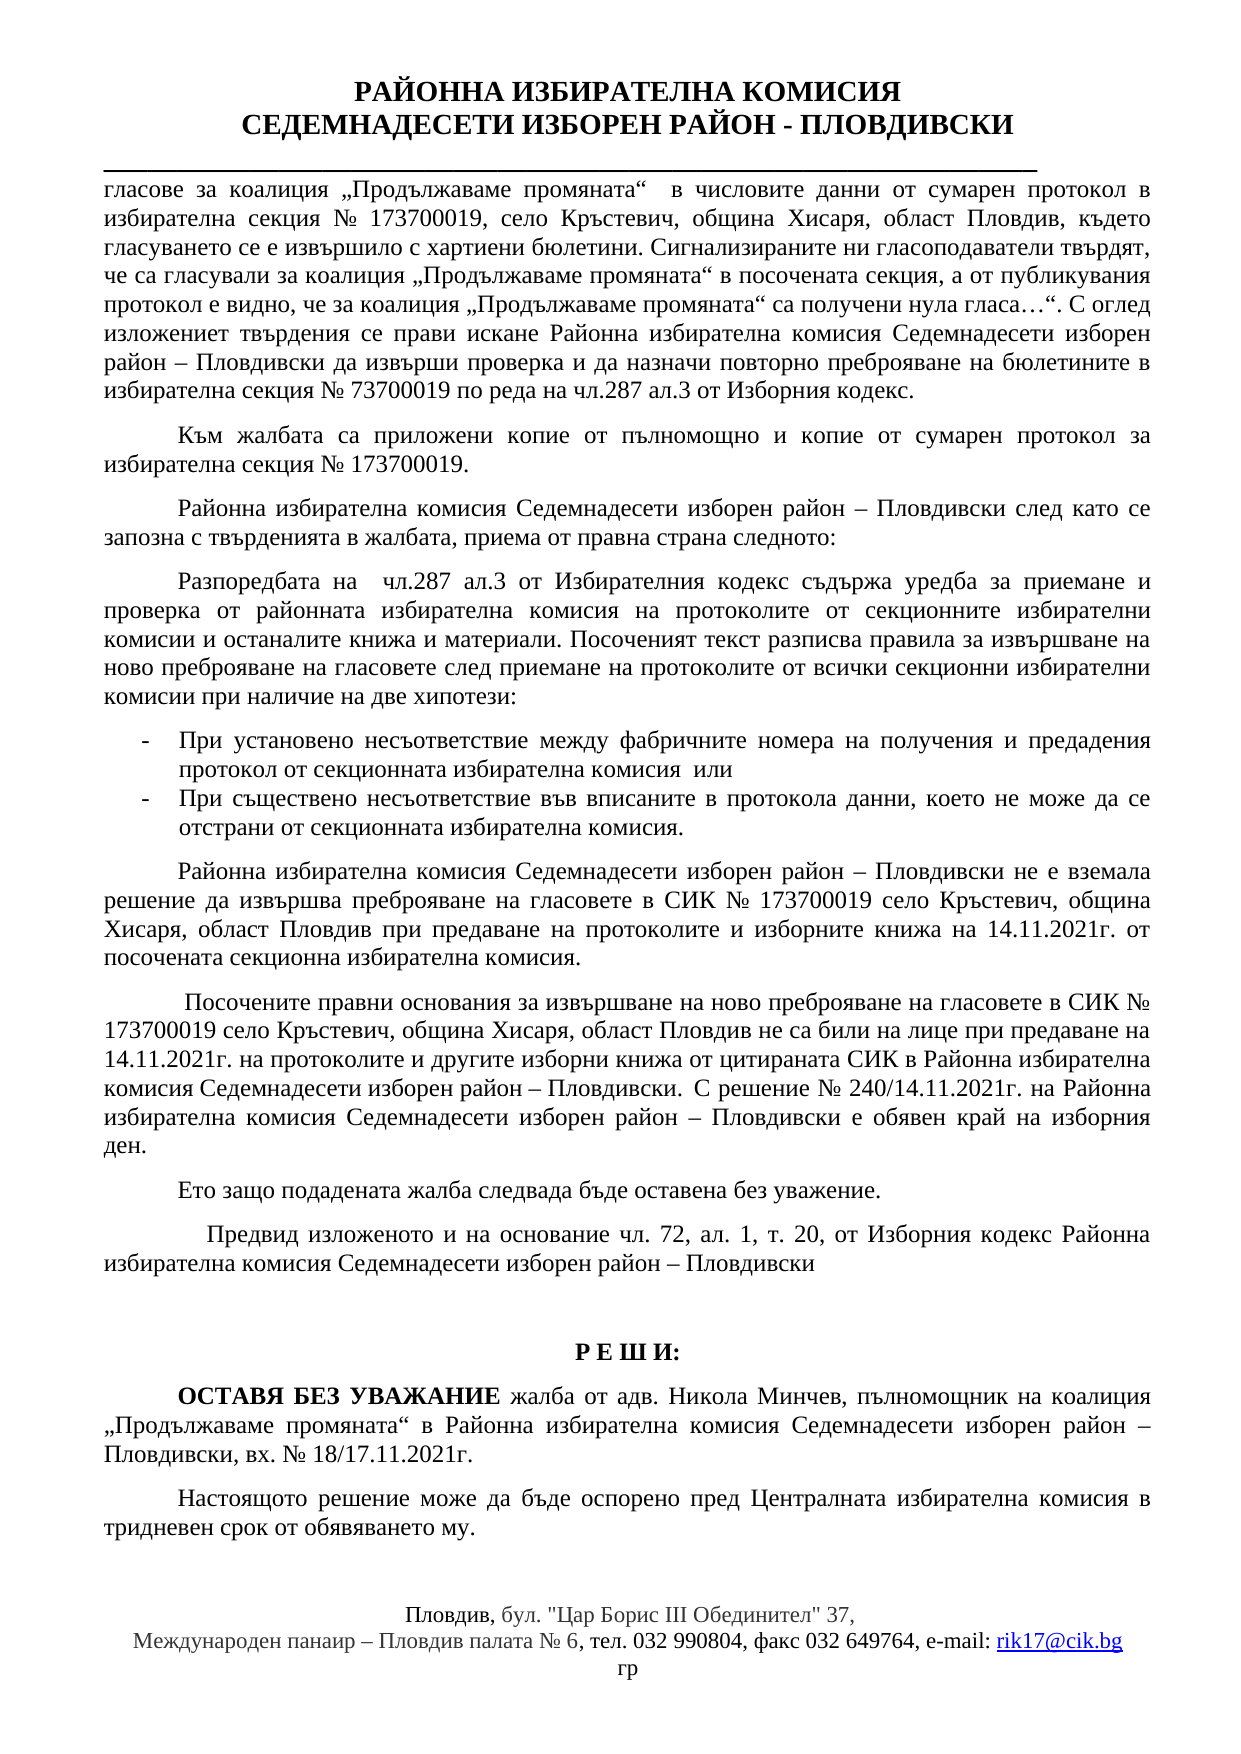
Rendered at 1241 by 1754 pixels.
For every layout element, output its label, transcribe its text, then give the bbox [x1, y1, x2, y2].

text Ето защо подадената жалба следвада бъде оставена без уважение. [103, 1175, 1152, 1204]
list При съществено несъответствие във вписаните в протокола данни, което не може да се отстрани от секционната избирателна комисия. [141, 783, 1152, 841]
text Р Е Ш И: [103, 1337, 1152, 1366]
text Настоящото решение може да бъде оспорено пред Централната избирателна комисия в тридневен срок от обявяването му. [103, 1483, 1152, 1541]
list При установено несъответствие между фабричните номера на получения и предадения протокол от секционната избирателна комисия или [141, 726, 1152, 783]
text Разпоредбата на чл.287 ал.3 от Избирателния кодекс съдържа уредба за приемане и проверка от районната избирателна комисия на протоколите от секционните избирателни комисии и останалите книжа и материали. Посоченият текст разписва правила за извършване на ново преброяване на гласовете след приемане на протоколите от всички секционни избирателни комисии при наличие на две хипотези: [103, 566, 1152, 710]
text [103, 174, 1152, 404]
text Предвид изложеното и на основание чл. 72, ал. 1, т. 20, от Изборния кодекс Районна избирателна комисия Седемнадесети изборен район – Пловдивски [103, 1219, 1152, 1277]
text Районна избирателна комисия Седемнадесети изборен район – Пловдивски не е вземала решение да извършва преброяване на гласовете в СИК № 173700019 село Кръстевич, община Хисаря, област Пловдив при предаване на протоколите и изборните книжа на 14.11.2021г. от посочената секционна избирателна комисия. [103, 856, 1152, 971]
text Към жалбата са приложени копие от пълномощно и копие от сумарен протокол за избирателна секция № 173700019. [103, 420, 1152, 477]
text Районна избирателна комисия Седемнадесети изборен район – Пловдивски след като се запозна с твърденията в жалбата, приема от правна страна следното: [103, 493, 1152, 551]
text ОСТАВЯ БЕЗ УВАЖАНИЕ жалба от адв. Никола Минчев, пълномощник на коалиция „Продължаваме промяната“ в Районна избирателна комисия Седемнадесети изборен район – Пловдивски, вх. № 18/17.11.2021г. [103, 1381, 1152, 1467]
text Посочените правни основания за извършване на ново преброяване на гласовете в СИК № 173700019 село Кръстевич, община Хисаря, област Пловдив не са били на лице при предаване на 14.11.2021г. на протоколите и другите изборни книжа от цитираната СИК в Районна избирателна комисия Седемнадесети изборен район – Пловдивски. С решение № 240/14.11.2021г. на Районна избирателна комисия Седемнадесети изборен район – Пловдивски е обявен край на изборния ден. [103, 987, 1152, 1159]
